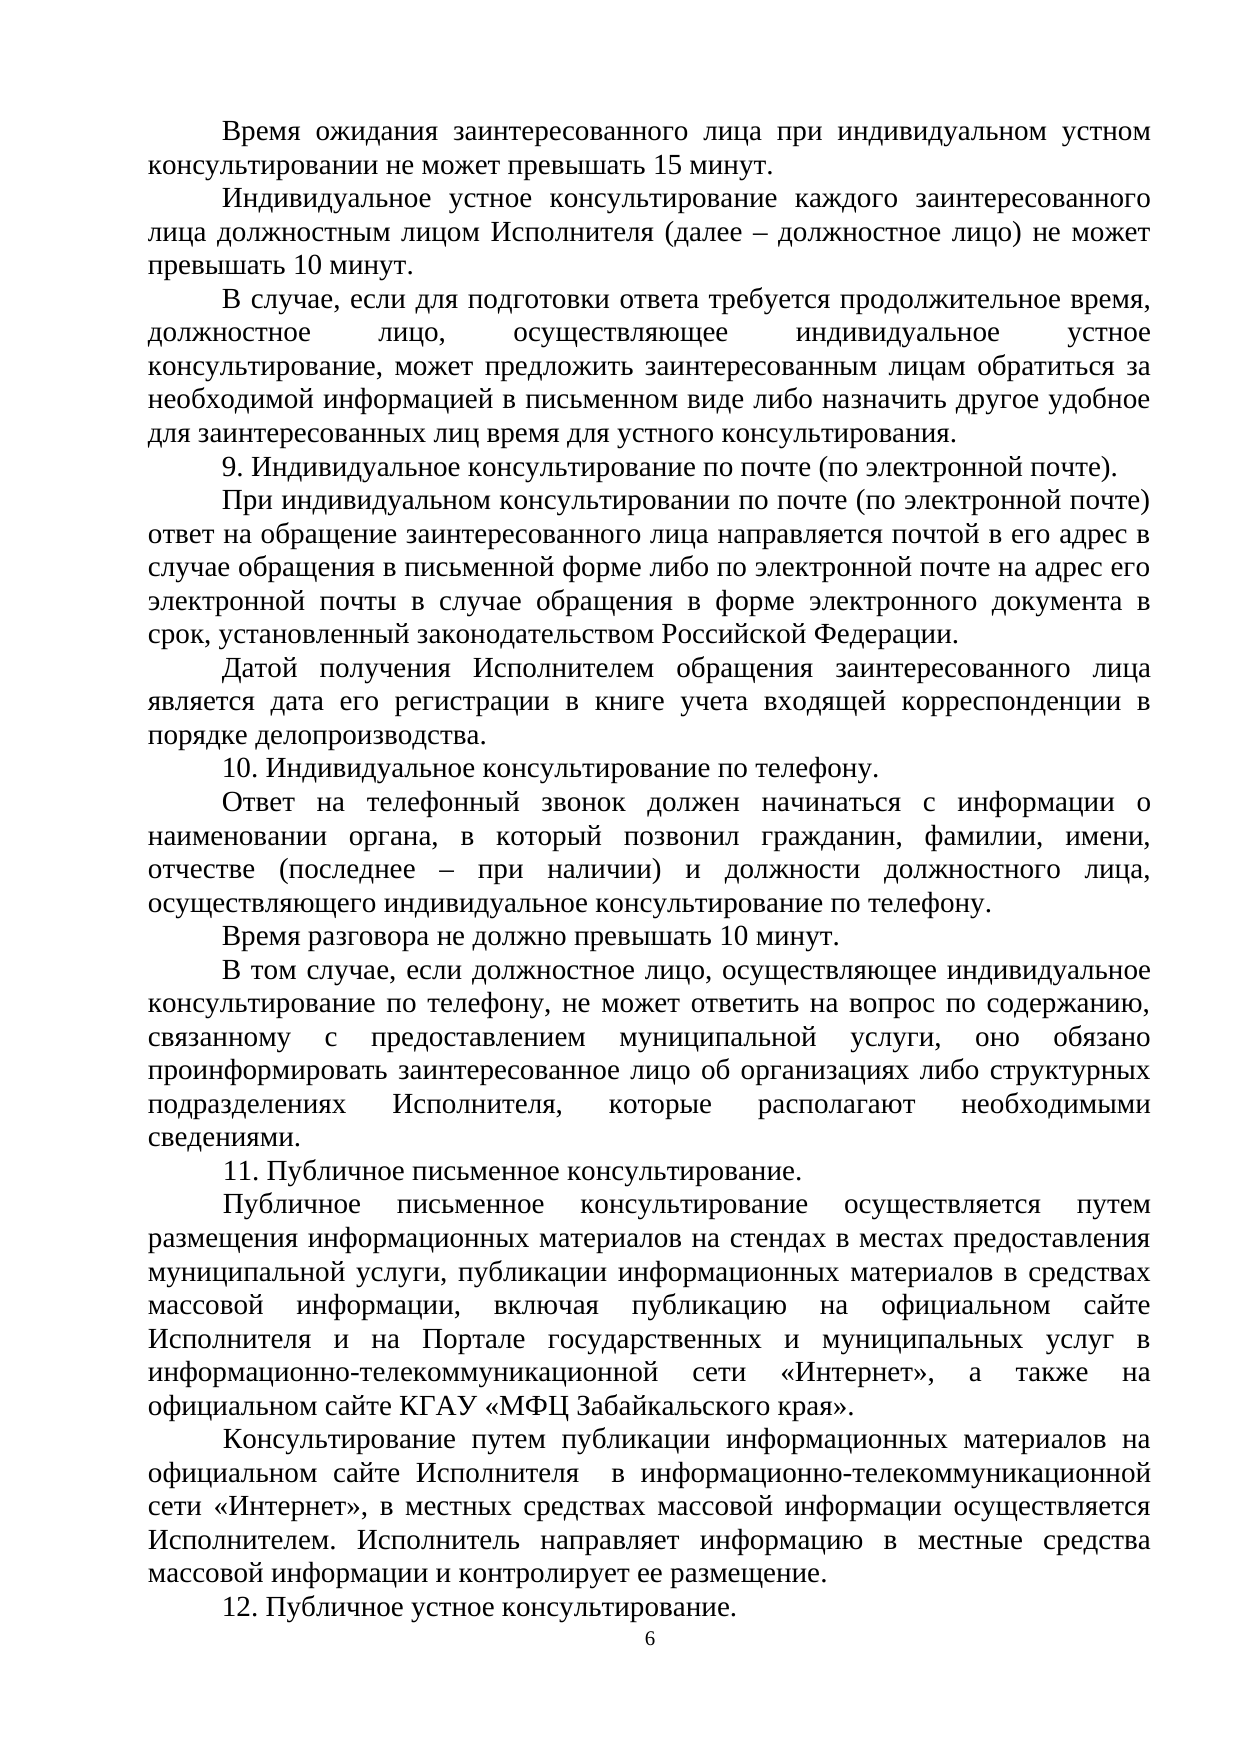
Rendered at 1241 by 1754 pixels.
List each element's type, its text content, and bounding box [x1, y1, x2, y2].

text 12. Публичное устное консультирование. [148, 1589, 1152, 1623]
text Время разговора не должно превышать 10 минут. [148, 918, 1152, 952]
text Время ожидания заинтересованного лица при индивидуальном устном консультировании не может превышать 15 минут. [148, 113, 1152, 180]
text 10. Индивидуальное консультирование по телефону. [148, 751, 1152, 784]
text Публичное письменное консультирование осуществляется путем размещения информационных материалов на стендах в местах предоставления муниципальной услуги, публикации информационных материалов в средствах массовой информации, включая публикацию на официальном сайте Исполнителя и на Портале государственных и муниципальных услуг в информационно-телекоммуникационной сети «Интернет», а также на официальном сайте КГАУ «МФЦ Забайкальского края». [148, 1187, 1152, 1421]
text Ответ на телефонный звонок должен начинаться с информации о наименовании органа, в который позвонил гражданин, фамилии, имени, отчестве (последнее – при наличии) и должности должностного лица, осуществляющего индивидуальное консультирование по телефону. [148, 784, 1152, 918]
text В случае, если для подготовки ответа требуется продолжительное время, должностное лицо, осуществляющее индивидуальное устное консультирование, может предложить заинтересованным лицам обратиться за необходимой информацией в письменном виде либо назначить другое удобное для заинтересованных лиц время для устного консультирования. [148, 281, 1152, 449]
text 11. Публичное письменное консультирование. [148, 1153, 1152, 1187]
text Датой получения Исполнителем обращения заинтересованного лица является дата его регистрации в книге учета входящей корреспонденции в порядке делопроизводства. [148, 650, 1152, 751]
text В том случае, если должностное лицо, осуществляющее индивидуальное консультирование по телефону, не может ответить на вопрос по содержанию, связанному с предоставлением муниципальной услуги, оно обязано проинформировать заинтересованное лицо об организациях либо структурных подразделениях Исполнителя, которые располагают необходимыми сведениями. [148, 952, 1152, 1153]
text 9. Индивидуальное консультирование по почте (по электронной почте). [148, 449, 1152, 482]
text При индивидуальном консультировании по почте (по электронной почте) ответ на обращение заинтересованного лица направляется почтой в его адрес в случае обращения в письменной форме либо по электронной почте на адрес его электронной почты в случае обращения в форме электронного документа в срок, установленный законодательством Российской Федерации. [148, 482, 1152, 650]
text Консультирование путем публикации информационных материалов на официальном сайте Исполнителя в информационно-телекоммуникационной сети «Интернет», в местных средствах массовой информации осуществляется Исполнителем. Исполнитель направляет информацию в местные средства массовой информации и контролирует ее размещение. [148, 1421, 1152, 1589]
text Индивидуальное устное консультирование каждого заинтересованного лица должностным лицом Исполнителя (далее – должностное лицо) не может превышать 10 минут. [148, 180, 1152, 281]
